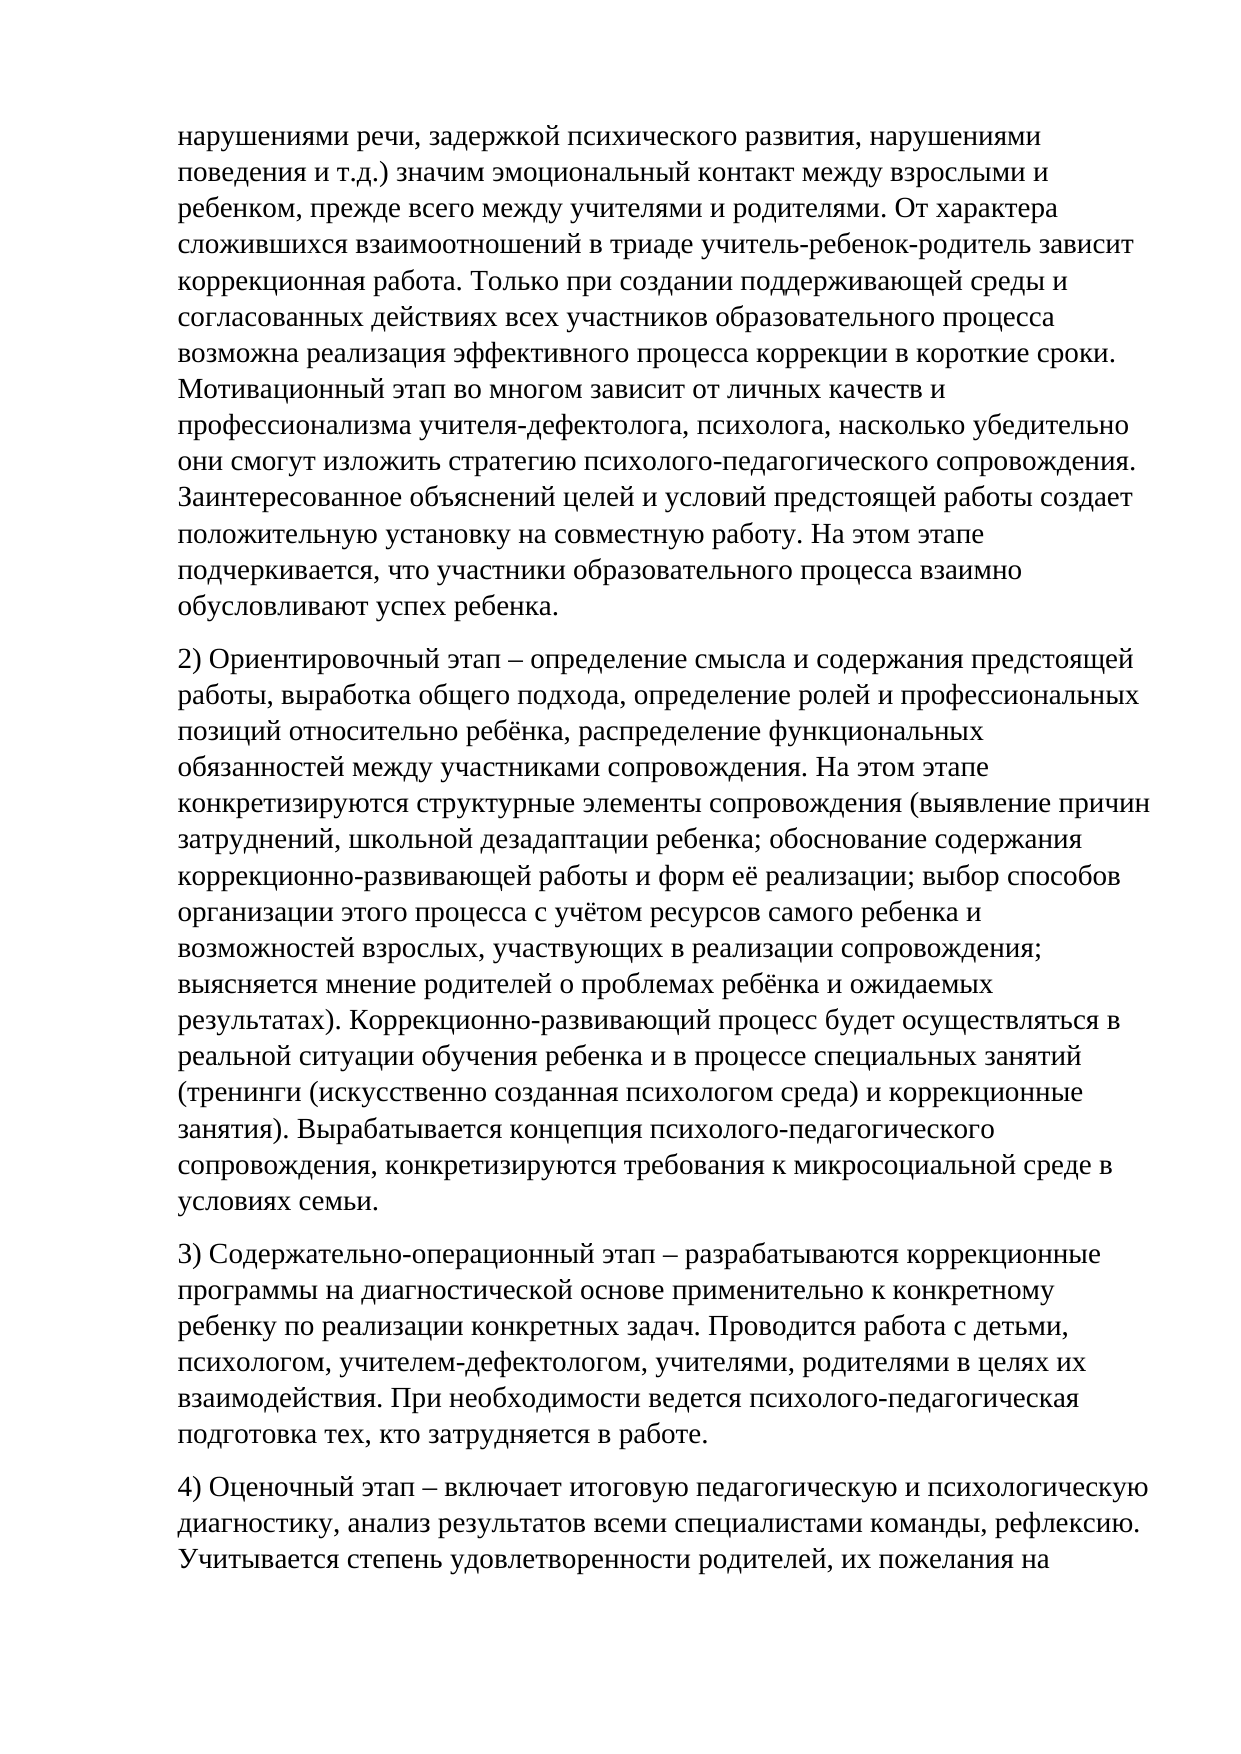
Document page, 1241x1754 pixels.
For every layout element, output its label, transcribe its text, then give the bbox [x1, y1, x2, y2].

text 2) Ориентировочный этап – определение смысла и содержания предстоящей работы, выработка общего подхода, определение ролей и профессиональных позиций относительно ребёнка, распределение функциональных обязанностей между участниками сопровождения. На этом этапе конкретизируются структурные элементы сопровождения (выявление причин затруднений, школьной дезадаптации ребенка; обоснование содержания коррекционно-развивающей работы и форм её реализации; выбор способов организации этого процесса с учётом ресурсов самого ребенка и возможностей взрослых, участвующих в реализации сопровождения; выясняется мнение родителей о проблемах ребёнка и ожидаемых результатах). Коррекционно-развивающий процесс будет осуществляться в реальной ситуации обучения ребенка и в процессе специальных занятий (тренинги (искусственно созданная психологом среда) и коррекционные занятия). Вырабатывается концепция психолого-педагогического сопровождения, конкретизируются требования к микросоциальной среде в условиях семьи. [177, 641, 1152, 1217]
text 3) Содержательно-операционный этап – разрабатываются коррекционные программы на диагностической основе применительно к конкретному ребенку по реализации конкретных задач. Проводится работа с детьми, психологом, учителем-дефектологом, учителями, родителями в целях их взаимодействия. При необходимости ведется психолого-педагогическая подготовка тех, кто затрудняется в работе. [177, 1236, 1152, 1450]
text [177, 118, 1152, 622]
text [177, 1469, 1152, 1575]
